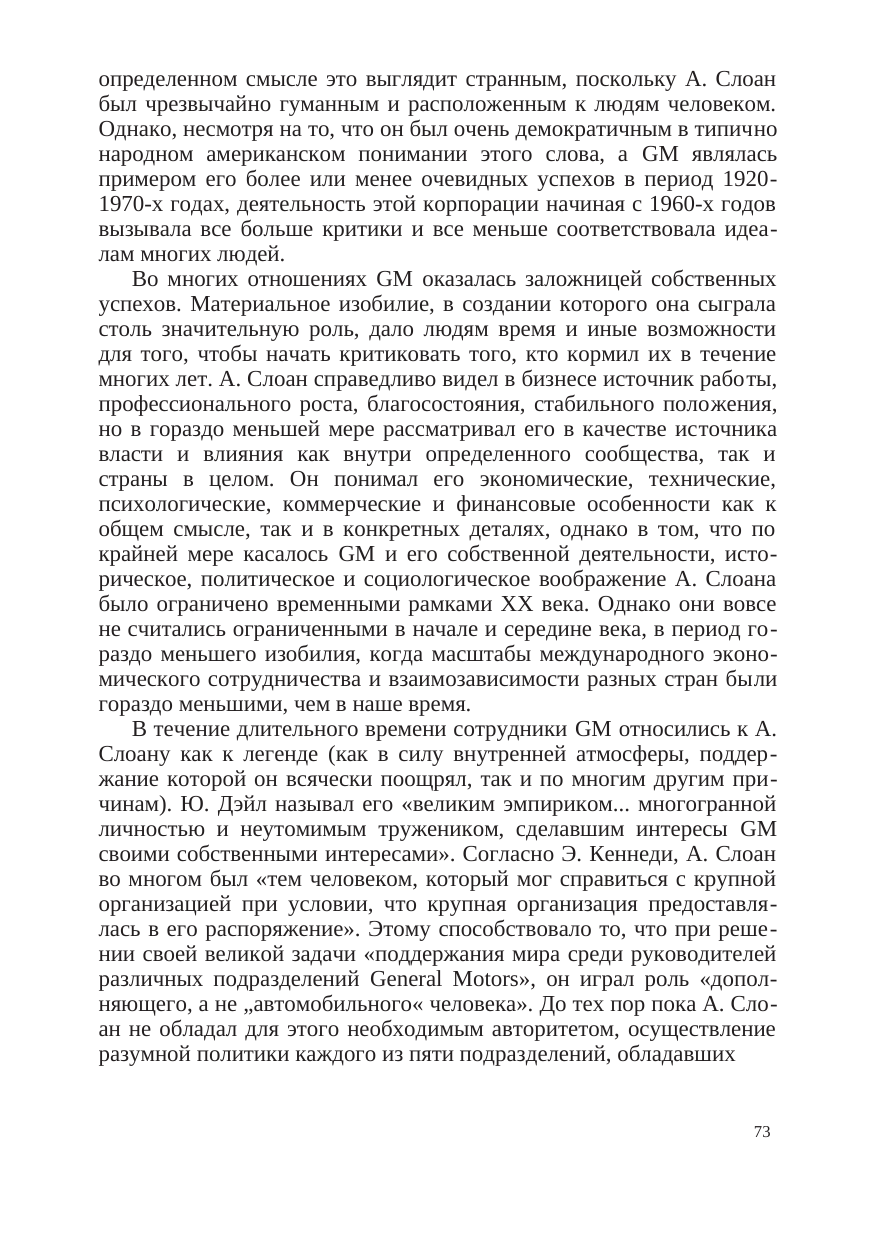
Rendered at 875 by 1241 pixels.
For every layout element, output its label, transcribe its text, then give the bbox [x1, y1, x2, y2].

text определенном смысле это выглядит странным, поскольку А. Слоан был чрезвычайно гуманным и расположенным к людям человеком. Однако, несмотря на то, что он был очень демократичным в типично народном американском понимании этого слова, а GM являлась примером его более или менее очевидных успехов в период 19201970-х годах, деятельность этой корпорации начиная с 1960-х годов вызывала все больше критики и все меньше соответствовала идеалам многих людей. [98, 67, 777, 267]
text Во многих отношениях GM оказалась заложницей собственных успехов. Материальное изобилие, в создании которого она сыграла столь значительную роль, дало людям время и иные возможности для того, чтобы начать критиковать того, кто кормил их в течение многих лет. А. Слоан справедливо видел в бизнесе источник работы, профессионального роста, благосостояния, стабильного положения, но в гораздо меньшей мере рассматривал его в качестве источника власти и влияния как внутри определенного сообщества, так и страны в целом. Он понимал его экономические, технические, психологические, коммерческие и финансовые особенности как к общем смысле, так и в конкретных деталях, однако в том, что по крайней мере касалось GM и его собственной деятельности, историческое, политическое и социологическое воображение А. Слоана было ограничено временными рамками XX века. Однако они вовсе не считались ограниченными в начале и середине века, в период гораздо меньшего изобилия, когда масштабы международного экономического сотрудничества и взаимозависимости разных стран были гораздо меньшими, чем в наше время. [98, 267, 777, 717]
text В течение длительного времени сотрудники GM относились к А. Слоану как к легенде (как в силу внутренней атмосферы, поддержание которой он всячески поощрял, так и по многим другим причинам). Ю. Дэйл называл его «великим эмпириком... многогранной личностью и неутомимым тружеником, сделавшим интересы GM своими собственными интересами». Согласно Э. Кеннеди, А. Слоан во многом был «тем человеком, который мог справиться с крупной организацией при условии, что крупная организация предоставлялась в его распоряжение». Этому способствовало то, что при решении своей великой задачи «поддержания мира среди руководителей различных подразделений General Motors», он играл роль «дополняющего, а не „автомобильного« человека». До тех пор пока А. Слоан не обладал для этого необходимым авторитетом, осуществление разумной политики каждого из пяти подразделений, обладавших [98, 717, 777, 1067]
text 73 [754, 1122, 771, 1141]
